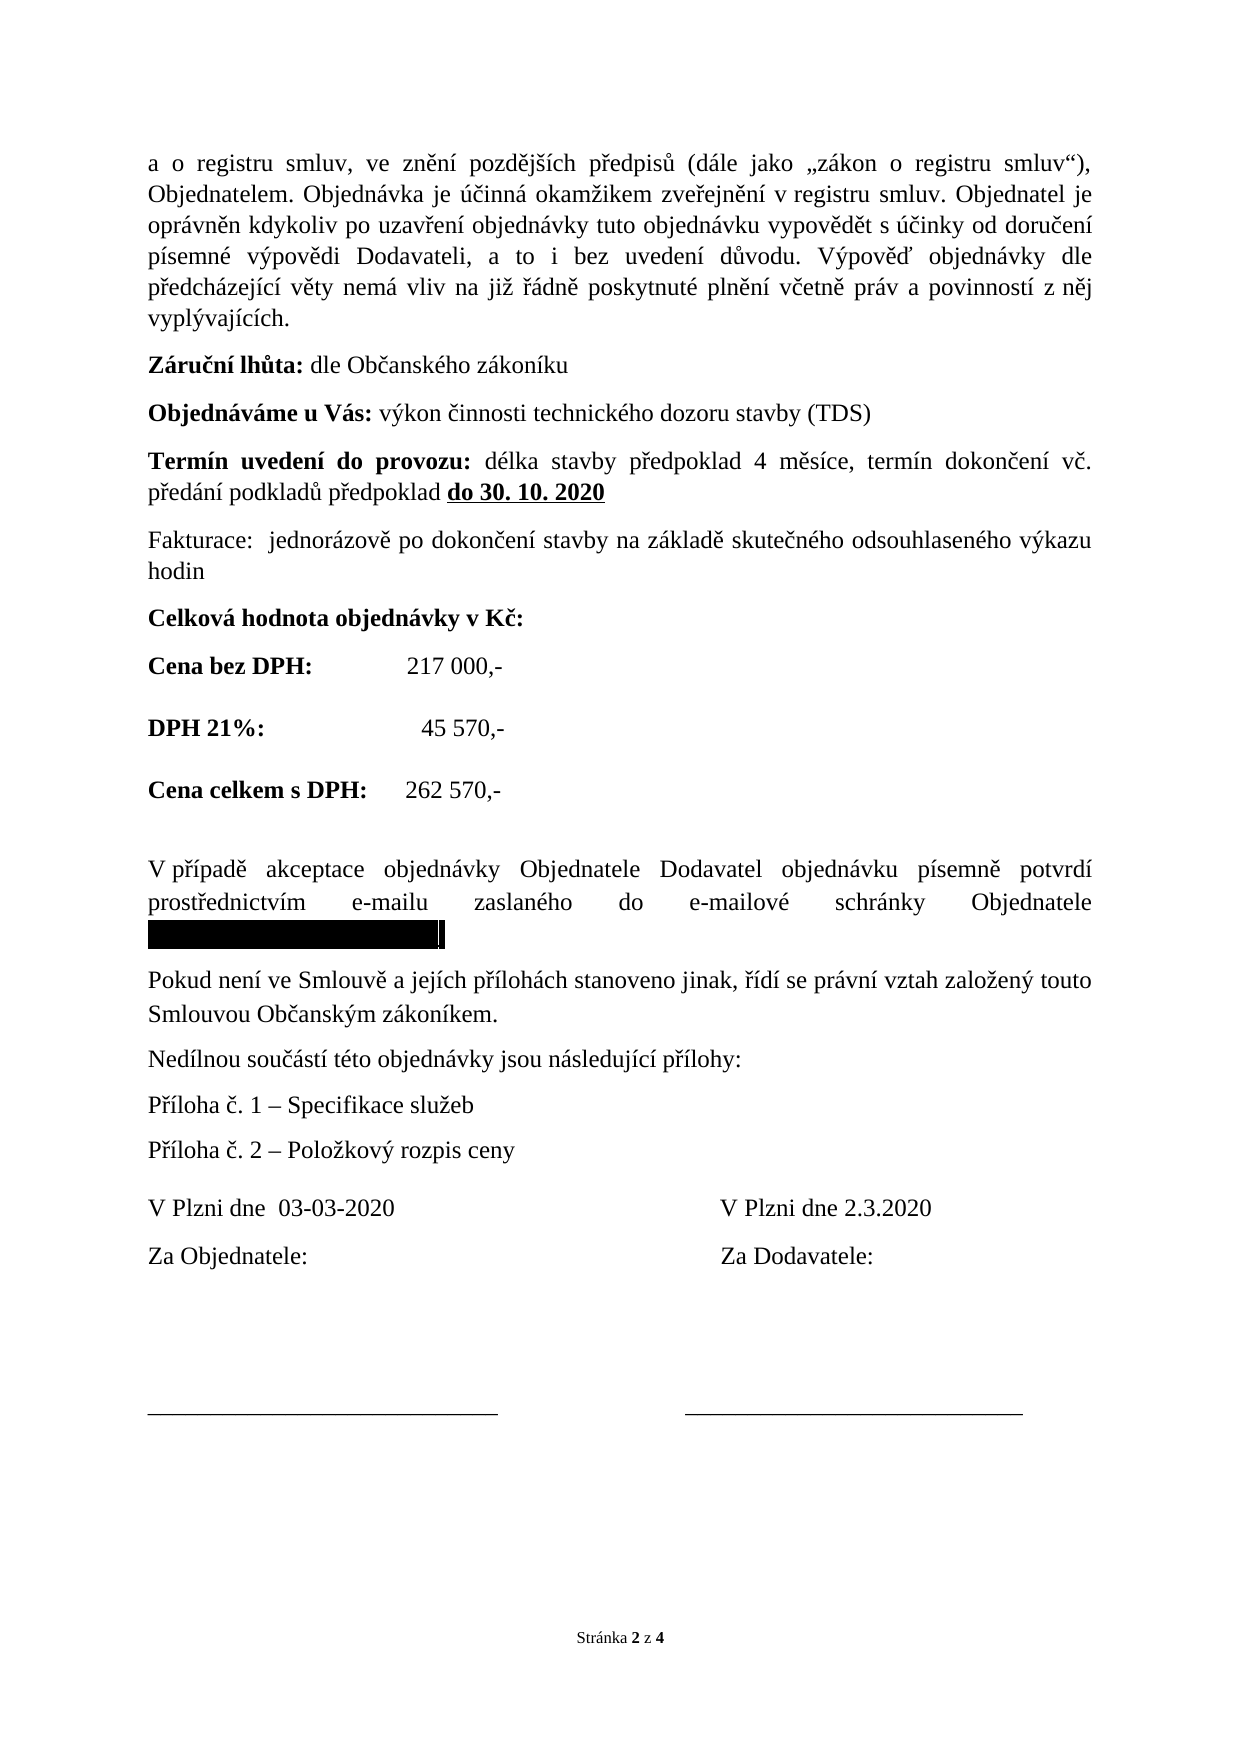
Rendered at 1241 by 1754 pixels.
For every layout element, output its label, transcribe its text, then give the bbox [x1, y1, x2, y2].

text Příloha č. 1 – Specifikace služeb [148, 1090, 1093, 1118]
text V případě akceptace objednávky Objednatele Dodavatel objednávku písemně potvrdí prostřednictvím e-mailu zaslaného do e-mailové schránky Objednatele ladislava.martinkova@rsd.cz. [148, 854, 1093, 949]
text Příloha č. 2 – Položkový rozpis ceny [148, 1135, 1093, 1164]
text Termín uvedení do provozu: délka stavby předpoklad 4 měsíce, termín dokončení vč. předání podkladů předpoklad do 30. 10. 2020 [148, 446, 1093, 506]
text Celková hodnota objednávky v Kč: [148, 603, 1093, 632]
text Nedílnou součástí této objednávky jsou následující přílohy: [148, 1044, 1093, 1073]
text Cena bez DPH: 217 000,- [148, 651, 1093, 680]
text Za Objednatele: Za Dodavatele: [148, 1241, 1093, 1270]
text Cena celkem s DPH: 262 570,- [148, 775, 1093, 804]
text Záruční lhůta: dle Občanského zákoníku [148, 351, 1093, 379]
text ____________________________ ___________________________ [148, 1389, 1093, 1418]
text Pokud není ve Smlouvě a jejích přílohách stanoveno jinak, řídí se právní vztah založený touto Smlouvou Občanským zákoníkem. [148, 966, 1093, 1027]
text DPH 21%: 45 570,- [148, 713, 1093, 742]
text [148, 148, 1093, 332]
text V Plzni dne 03-03-2020 V Plzni dne 2.3.2020 [148, 1193, 1093, 1222]
text Fakturace: jednorázově po dokončení stavby na základě skutečného odsouhlaseného výkazu hodin [148, 525, 1093, 584]
text Objednáváme u Vás: výkon činnosti technického dozoru stavby (TDS) [148, 398, 1093, 427]
